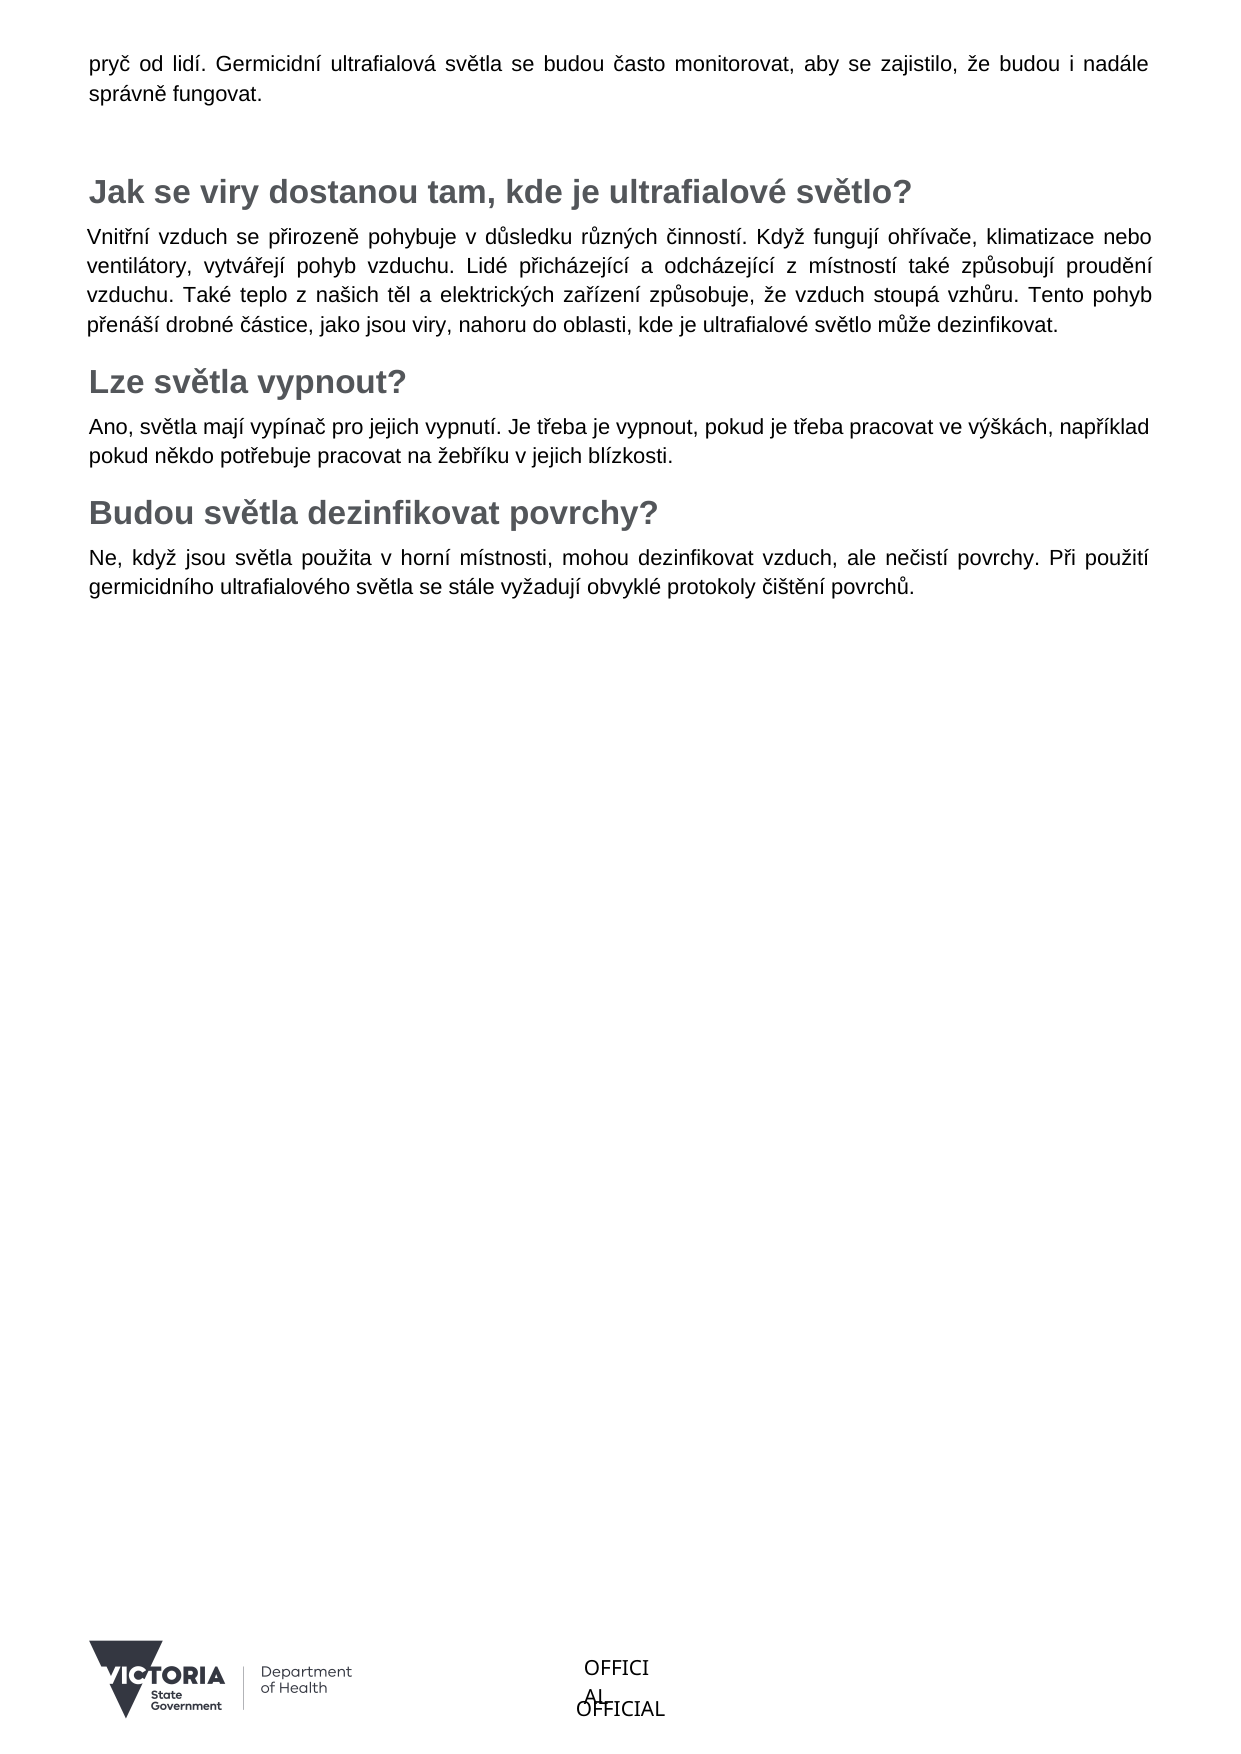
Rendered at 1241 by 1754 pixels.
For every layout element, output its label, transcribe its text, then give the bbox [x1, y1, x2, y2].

picture [0, 1595, 1241, 1754]
text Vnitřní vzduch se přirozeně pohybuje v důsledku různých činností. Když fungují ohřívače, klimatizace nebo ventilátory, vytvářejí pohyb vzduchu. Lidé přicházející a odcházející z místností také způsobují proudění vzduchu. Také teplo z našich těl a elektrických zařízení způsobuje, že vzduch stoupá vzhůru. Tento pohyb přenáší drobné částice, jako jsou viry, nahoru do oblasti, kde je ultrafialové světlo může dezinfikovat. [87, 220, 1154, 337]
text Ano, světla mají vypínač pro jejich vypnutí. Je třeba je vypnout, pokud je třeba pracovat ve výškách, například pokud někdo potřebuje pracovat na žebříku v jejich blízkosti. [89, 409, 1152, 468]
subtitle Lze světla vypnout? [89, 362, 1152, 400]
text Ne, když jsou světla použita v horní místnosti, mohou dezinfikovat vzduch, ale nečistí povrchy. Při použití germicidního ultrafialového světla se stále vyžadují obvyklé protokoly čištění povrchů. [89, 541, 1152, 599]
subtitle Budou světla dezinfikovat povrchy? [89, 493, 1152, 531]
subtitle Jak se viry dostanou tam, kde je ultrafialové světlo? [89, 172, 1152, 211]
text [89, 47, 1152, 106]
